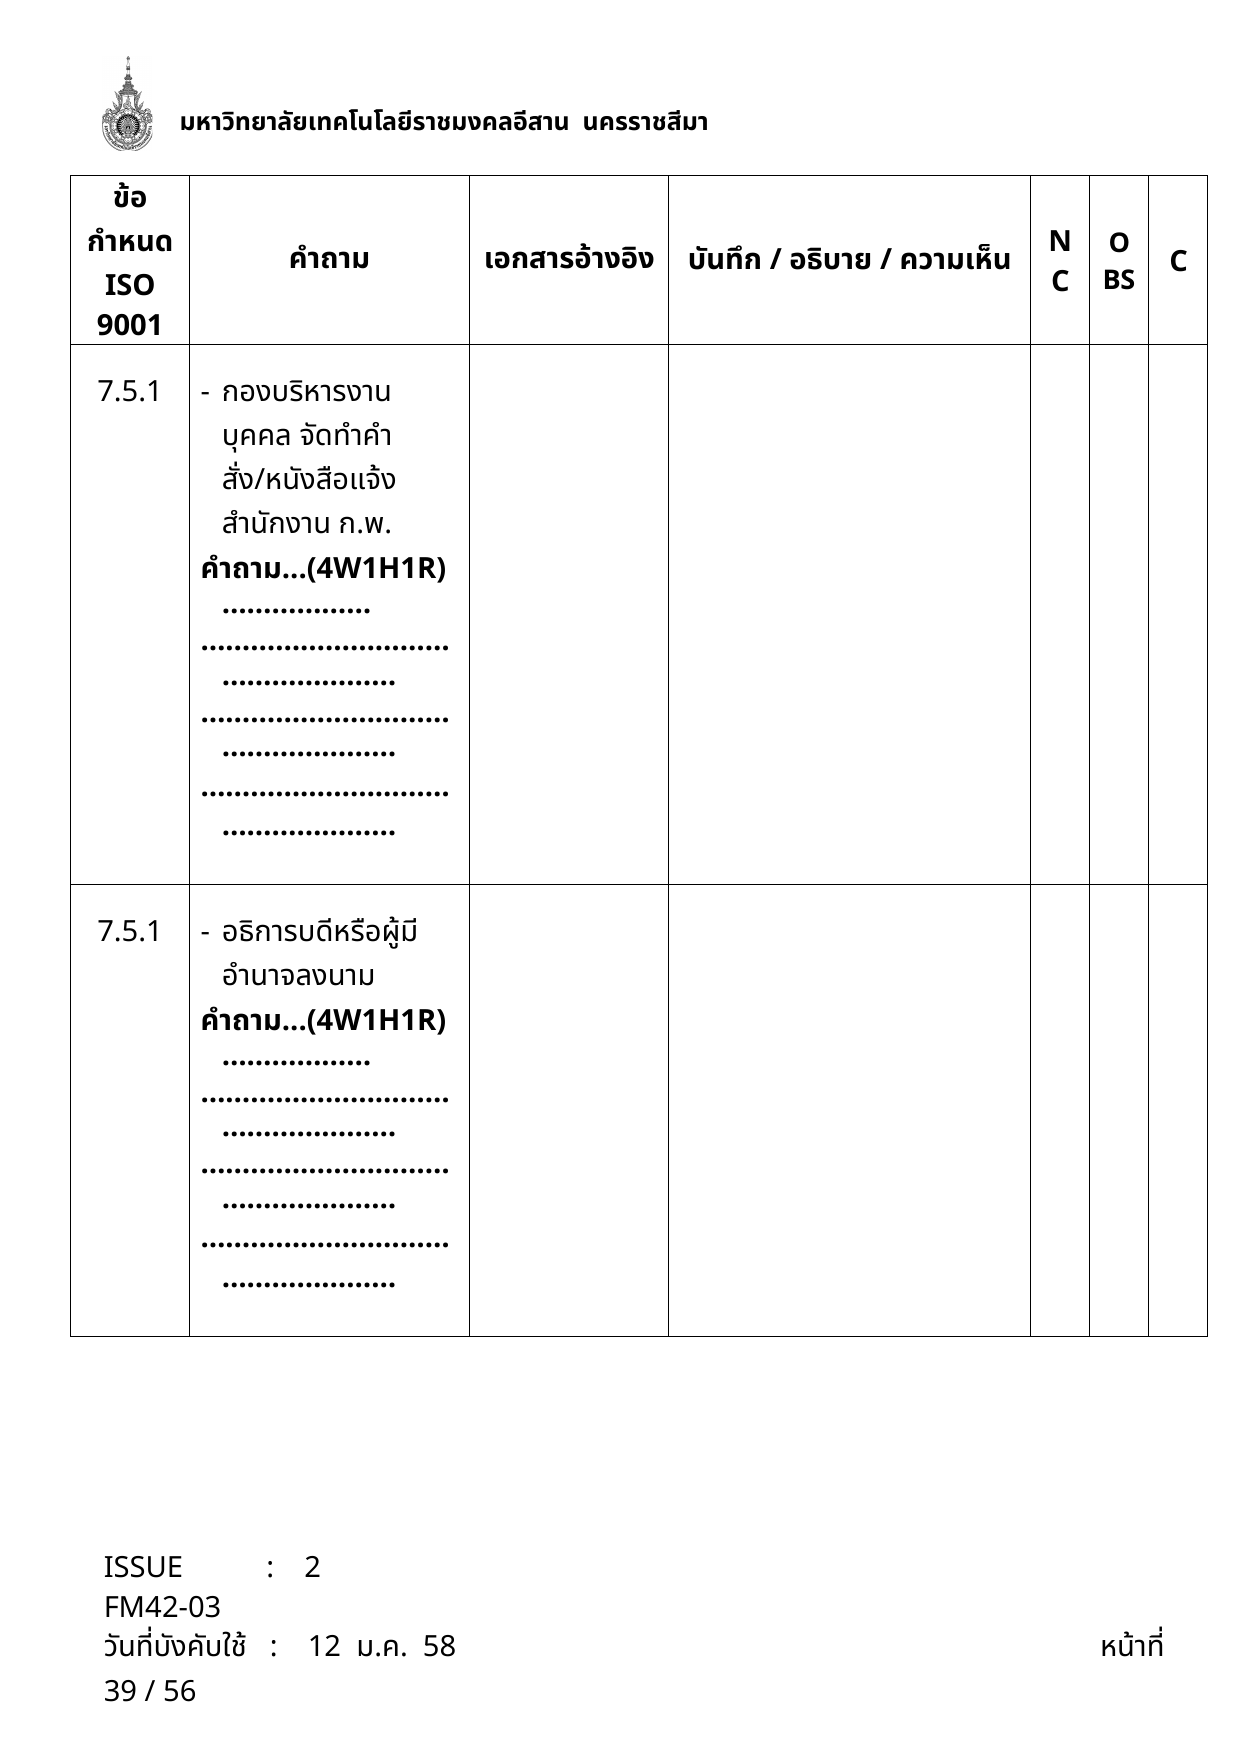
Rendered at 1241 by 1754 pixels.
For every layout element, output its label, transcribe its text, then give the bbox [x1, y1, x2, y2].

table_cell 7.5.1 [71, 345, 189, 884]
table_cell [669, 885, 1030, 1336]
table_header บันทึก / อธิบาย / ความเห็น [669, 176, 1030, 344]
table_cell [1090, 345, 1148, 884]
table_cell กองบริหารงานบุคคล จัดทำคำสั่ง/หนังสือแจ้งสำนักงาน ก.พ. คำถาม...(4W1H1R)……………… …………………………………………… …………………………………………… …………………………………………… [190, 345, 469, 884]
table_header ข้อกำหนด ISO 9001 [71, 176, 189, 344]
table_cell 7.5.1 [71, 885, 189, 1336]
table_cell [1090, 885, 1148, 1336]
table_cell [1149, 345, 1207, 884]
picture [102, 56, 153, 151]
table_cell [1031, 345, 1089, 884]
table_header OBS [1090, 176, 1148, 344]
table_header คำถาม [190, 176, 469, 344]
table_cell [1149, 885, 1207, 1336]
table_header เอกสารอ้างอิง [470, 176, 668, 344]
table_cell [669, 345, 1030, 884]
table_cell อธิการบดีหรือผู้มีอำนาจลงนาม คำถาม...(4W1H1R)……………… …………………………………………… …………………………………………… …………………………………………… [190, 885, 469, 1336]
table_header C [1149, 176, 1207, 344]
table_cell [470, 885, 668, 1336]
table_header NC [1031, 176, 1089, 344]
table_cell [1031, 885, 1089, 1336]
table_cell [470, 345, 668, 884]
